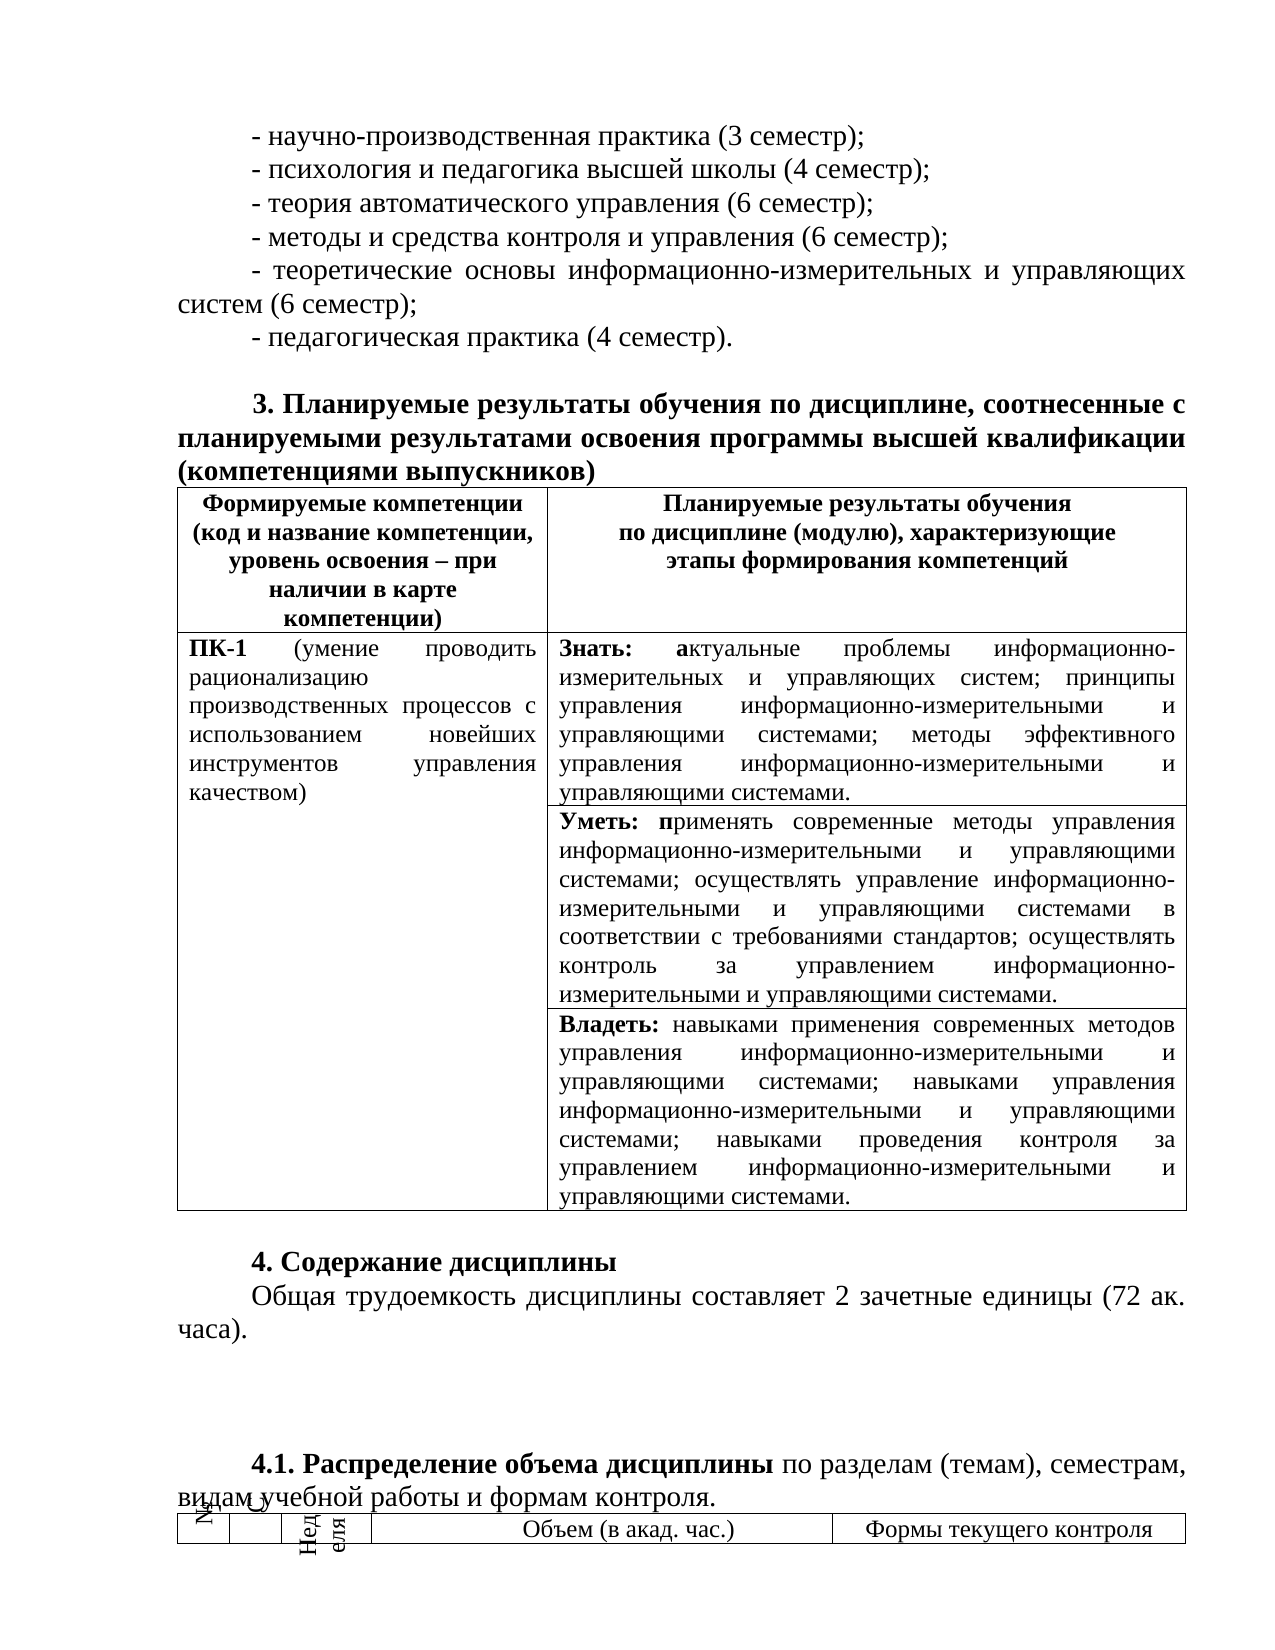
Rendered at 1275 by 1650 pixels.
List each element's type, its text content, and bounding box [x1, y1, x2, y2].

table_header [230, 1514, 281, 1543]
text - теоретические основы информационно-измерительных и управляющих систем (6 семестр); [177, 252, 1186, 319]
text 3. Планируемые результаты обучения по дисциплине, соотнесенные с планируемыми результатами освоения программы высшей квалификации (компетенциями выпускников) [177, 386, 1186, 487]
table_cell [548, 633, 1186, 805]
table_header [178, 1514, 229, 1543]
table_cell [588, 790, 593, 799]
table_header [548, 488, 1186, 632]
text - научно-производственная практика (3 семестр); [177, 118, 1186, 152]
text 4. Содержание дисциплины [177, 1244, 1186, 1278]
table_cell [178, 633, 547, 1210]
text - педагогическая практика (4 семестр). [177, 319, 1186, 353]
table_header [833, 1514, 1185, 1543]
text Общая трудоемкость дисциплины составляет 2 зачетные единицы (72 ак. часа). [177, 1278, 1186, 1345]
text - теория автоматического управления (6 семестр); [177, 185, 1186, 219]
text 4.1. Распределение объема дисциплины по разделам (темам), семестрам, видам учебной работы и формам контроля. [177, 1446, 1186, 1513]
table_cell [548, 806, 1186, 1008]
text - психология и педагогика высшей школы (4 семестр); [177, 152, 1186, 185]
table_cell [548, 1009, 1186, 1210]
text - методы и средства контроля и управления (6 семестр); [177, 219, 1186, 252]
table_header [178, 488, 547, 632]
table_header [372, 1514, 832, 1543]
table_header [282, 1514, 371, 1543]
